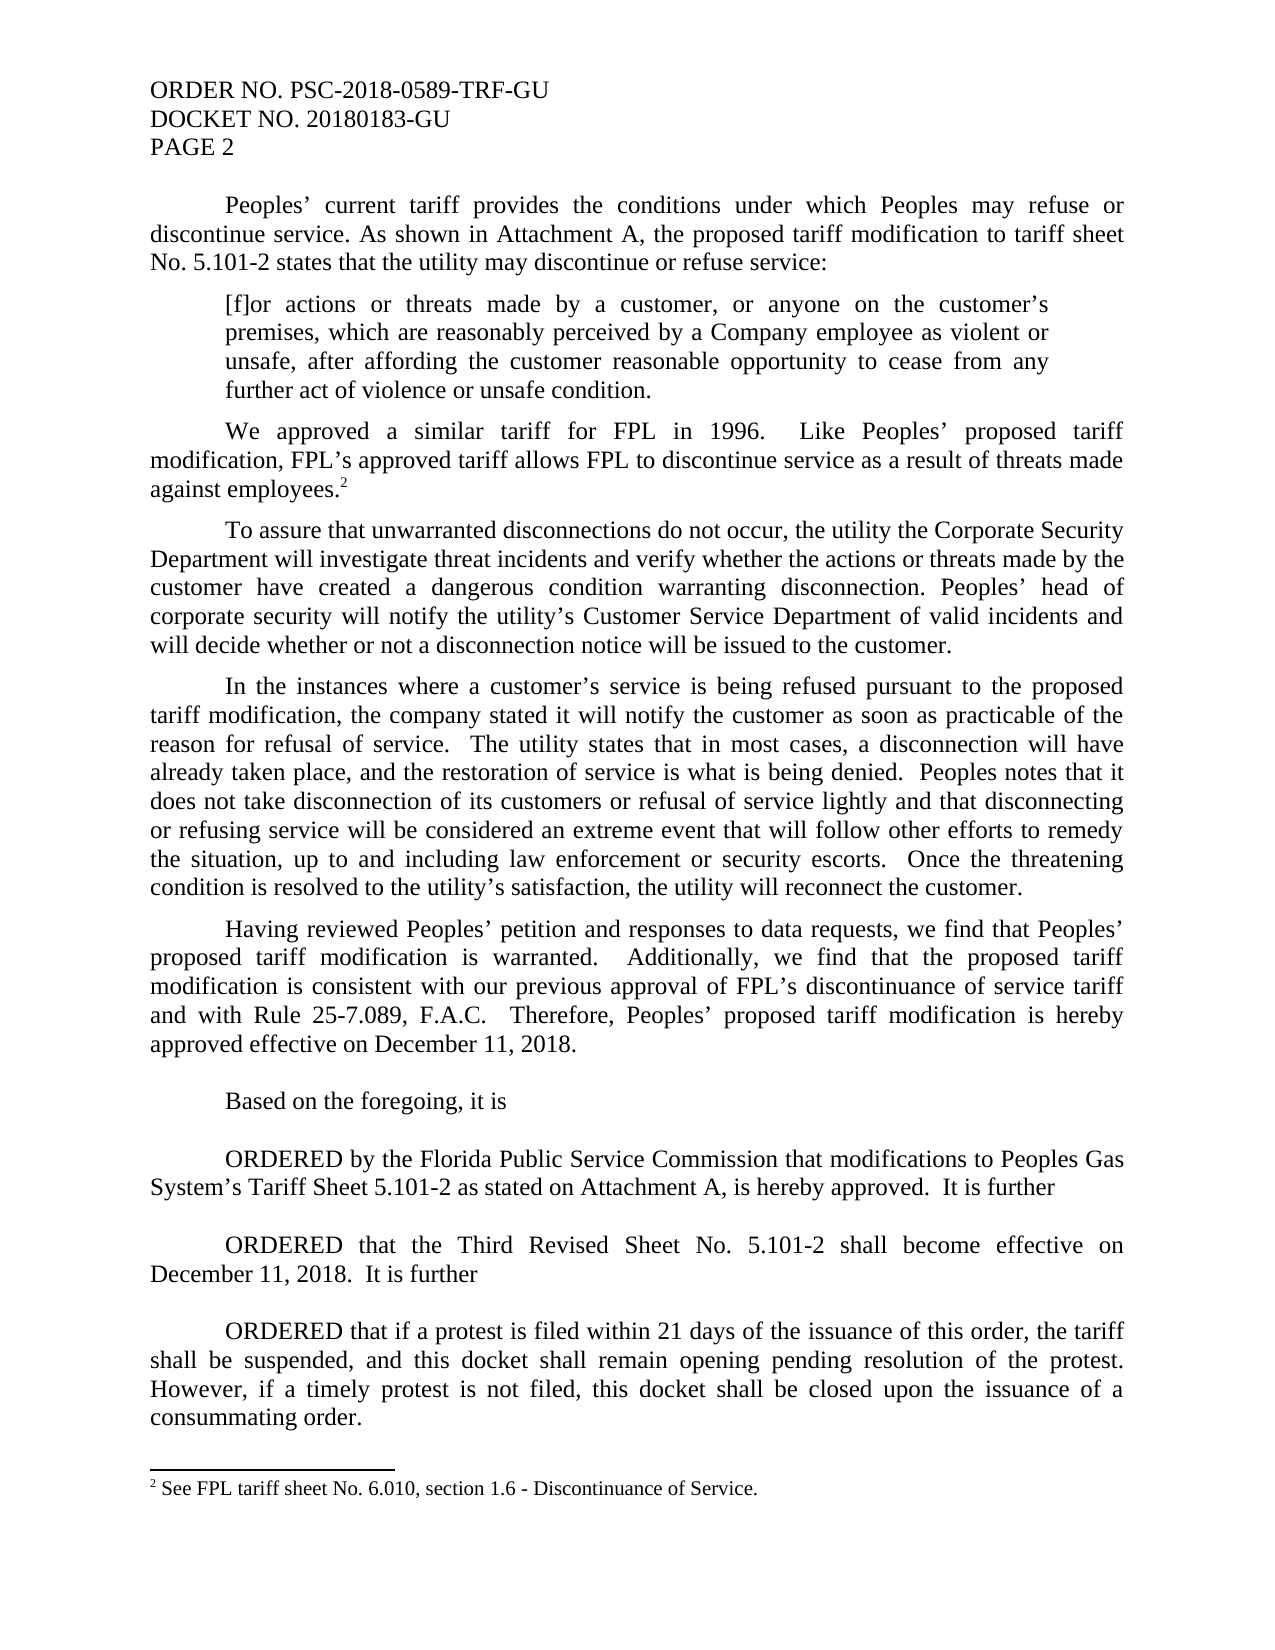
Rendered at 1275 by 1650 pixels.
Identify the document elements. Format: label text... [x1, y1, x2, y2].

text To assure that unwarranted disconnections do not occur, the utility the Corporate Security Department will investigate threat incidents and verify whether the actions or threats made by the customer have created a dangerous condition warranting disconnection. Peoples’ head of corporate security will notify the utility’s Customer Service Department of valid incidents and will decide whether or not a disconnection notice will be issued to the customer. [150, 515, 1125, 659]
text ORDERED that the Third Revised Sheet No. 5.101-2 shall become effective on December 11, 2018. It is further [150, 1230, 1125, 1287]
text [f]or actions or threats made by a customer, or anyone on the customer’s premises, which are reasonably perceived by a Company employee as violent or unsafe, after affording the customer reasonable opportunity to cease from any further act of violence or unsafe condition. [225, 289, 1050, 404]
text Peoples’ current tariff provides the conditions under which Peoples may refuse or discontinue service. As shown in Attachment A, the proposed tariff modification to tariff sheet No. 5.101-2 states that the utility may discontinue or refuse service: [150, 190, 1125, 276]
text Having reviewed Peoples’ petition and responses to data requests, we find that Peoples’ proposed tariff modification is warranted. Additionally, we find that the proposed tariff modification is consistent with our previous approval of FPL’s discontinuance of service tariff and with Rule 25-7.089, F.A.C. Therefore, Peoples’ proposed tariff modification is hereby approved effective on December 11, 2018. [150, 914, 1125, 1057]
text We approved a similar tariff for FPL in 1996. Like Peoples’ proposed tariff modification, FPL’s approved tariff allows FPL to discontinue service as a result of threats made against employees. [150, 416, 1125, 502]
text ORDERED by the Florida Public Service Commission that modifications to Peoples Gas System’s Tariff Sheet 5.101-2 as stated on Attachment A, is hereby approved. It is further [150, 1144, 1125, 1201]
text In the instances where a customer’s service is being refused pursuant to the proposed tariff modification, the company stated it will notify the customer as soon as practicable of the reason for refusal of service. The utility states that in most cases, a disconnection will have already taken place, and the restoration of service is what is being denied. Peoples notes that it does not take disconnection of its customers or refusal of service lightly and that disconnecting or refusing service will be considered an extreme event that will follow other efforts to remedy the situation, up to and including law enforcement or security escorts. Once the threatening condition is resolved to the utility’s satisfaction, the utility will reconnect the customer. [150, 671, 1125, 901]
text Based on the foregoing, it is [150, 1086, 1125, 1115]
text ORDERED that if a protest is filed within 21 days of the issuance of this order, the tariff shall be suspended, and this docket shall remain opening pending resolution of the protest. However, if a timely protest is not filed, this docket shall be closed upon the issuance of a consummating order. [150, 1316, 1125, 1431]
